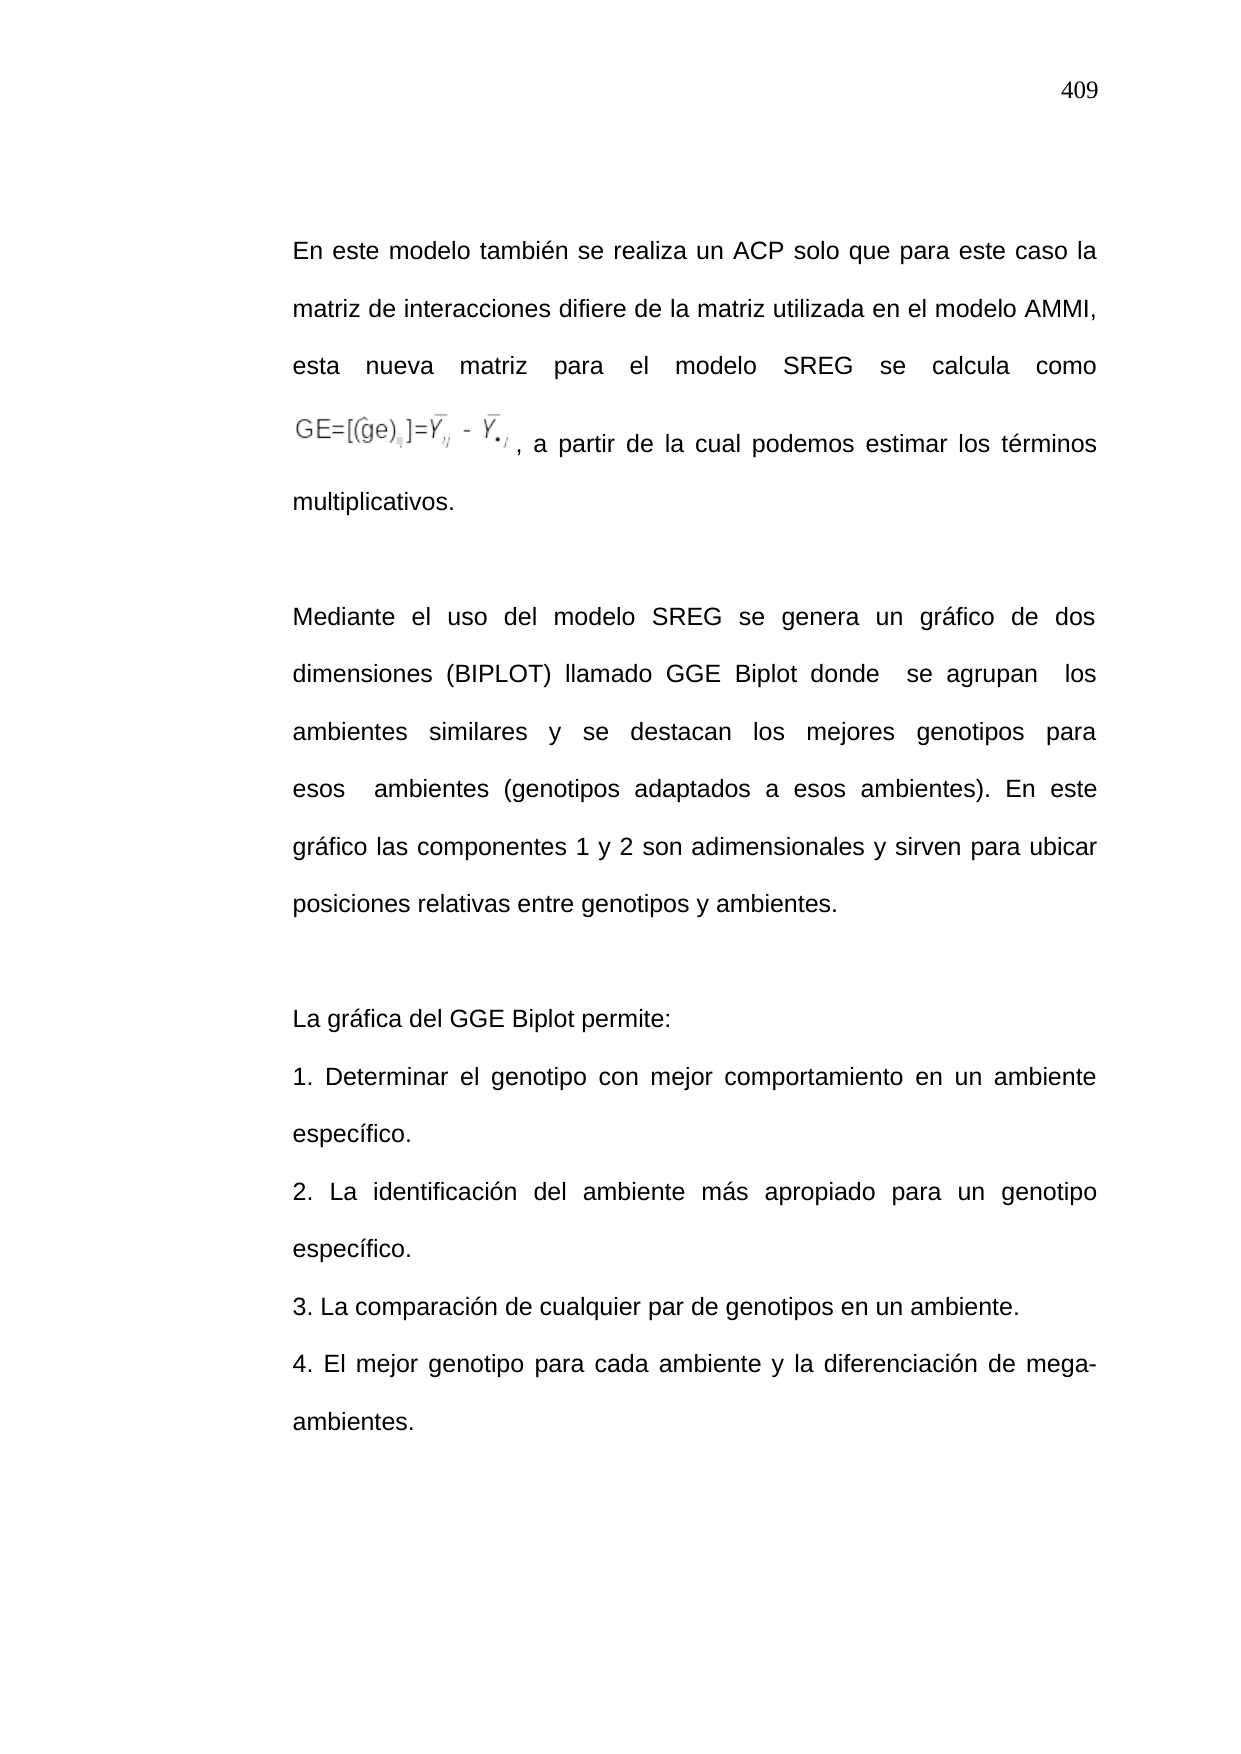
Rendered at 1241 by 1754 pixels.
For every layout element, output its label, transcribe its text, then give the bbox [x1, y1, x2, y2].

text 4. El mejor genotipo para cada ambiente y la diferenciación de mega-ambientes. [292, 1349, 1098, 1435]
text 3. La comparación de cualquier par de genotipos en un ambiente. [292, 1292, 1098, 1320]
text En este modelo también se realiza un ACP solo que para este caso la matriz de interacciones difiere de la matriz utilizada en el modelo AMMI, esta nueva matriz para el modelo SREG se calcula como , a partir de la cual podemos estimar los términos multiplicativos. [292, 236, 1098, 515]
text Mediante el uso del modelo SREG se genera un gráfico de dos dimensiones (BIPLOT) llamado GGE Biplot donde se agrupan los ambientes similares y se destacan los mejores genotipos para esos ambientes (genotipos adaptados a esos ambientes). En este gráfico las componentes 1 y 2 son adimensionales y sirven para ubicar posiciones relativas entre genotipos y ambientes. [292, 602, 1098, 918]
text La gráfica del GGE Biplot permite: [292, 1004, 1098, 1033]
text 2. La identificación del ambiente más apropiado para un genotipo específico. [292, 1177, 1098, 1263]
text 1. Determinar el genotipo con mejor comportamiento en un ambiente específico. [292, 1062, 1098, 1148]
